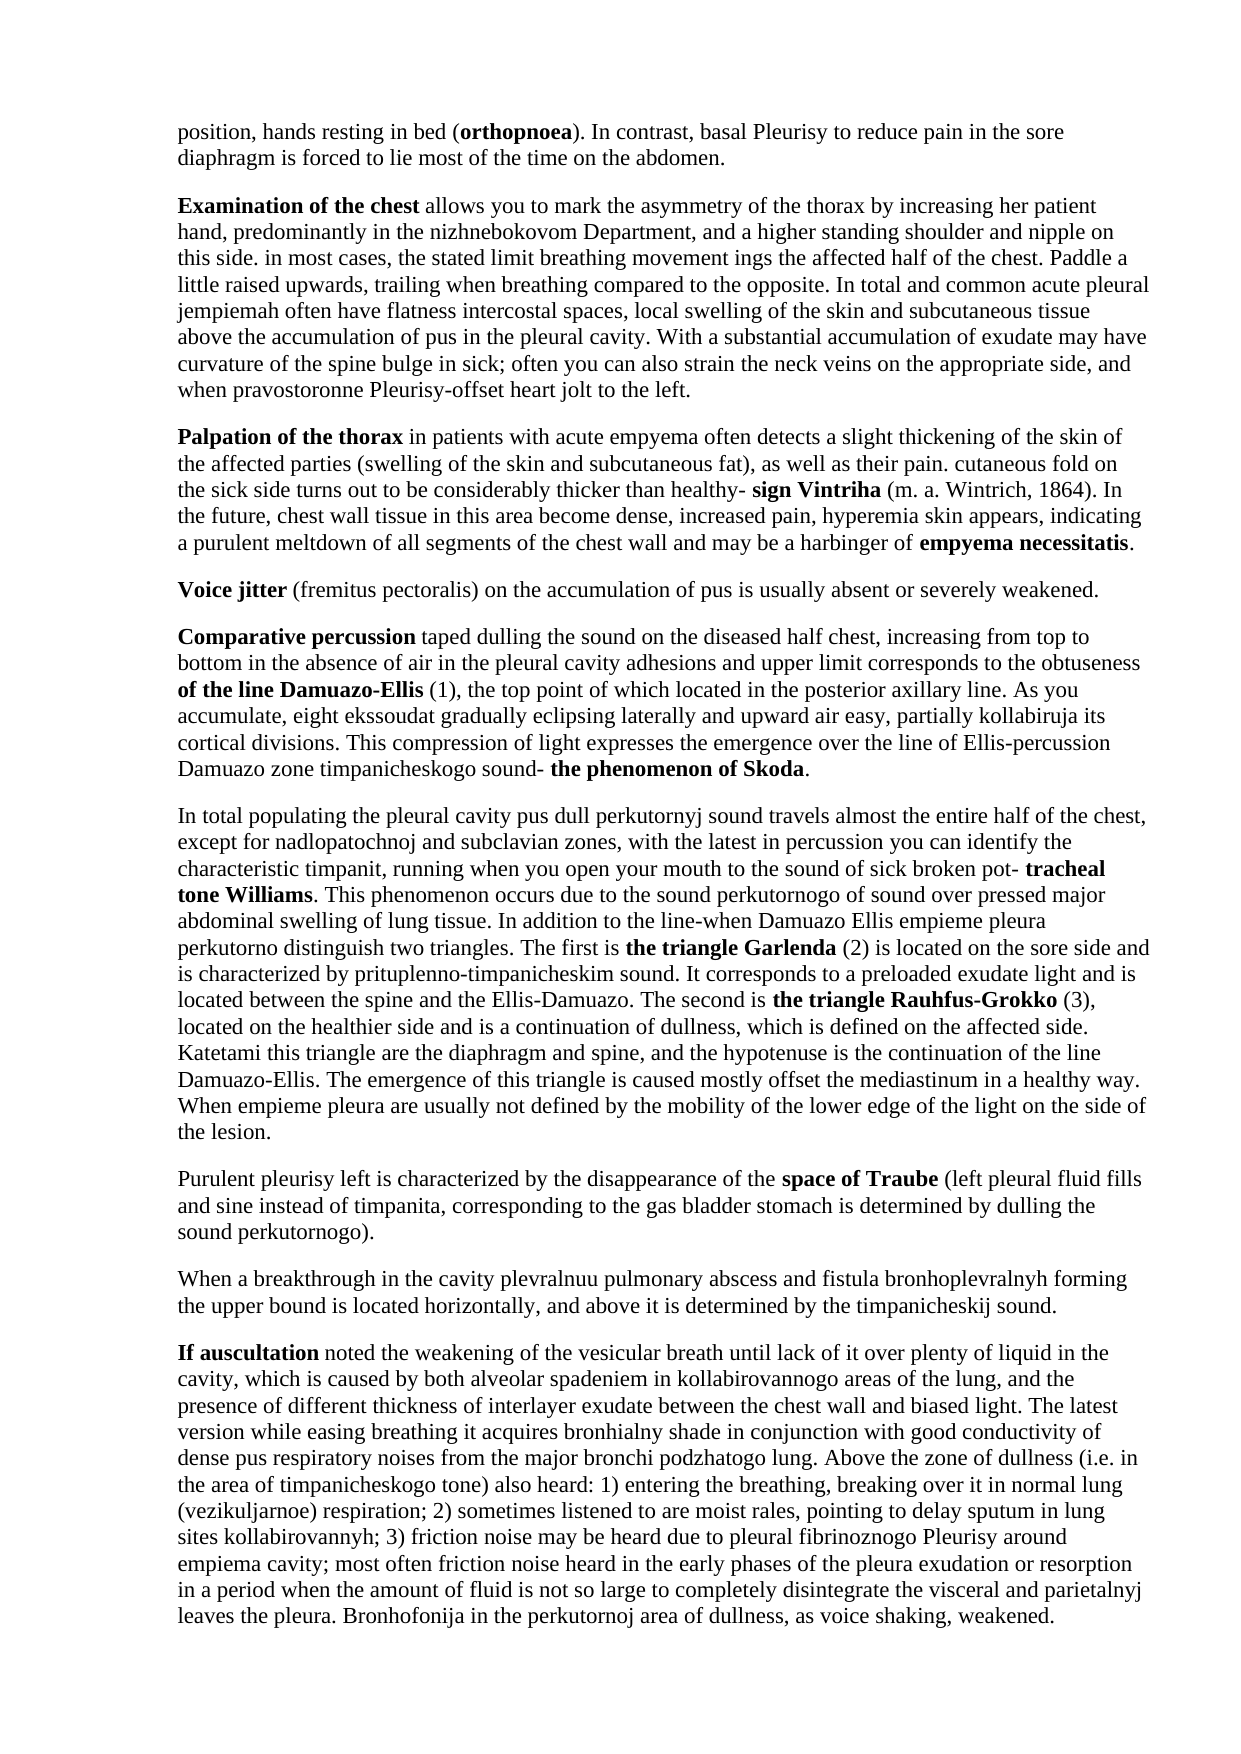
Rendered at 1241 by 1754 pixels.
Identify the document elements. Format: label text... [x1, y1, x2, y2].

text Purulent pleurisy left is characterized by the disappearance of the space of Traube (left pleural fluid fills and sine instead of timpanita, corresponding to the gas bladder stomach is determined by dulling the sound perkutornogo). [177, 1166, 1152, 1244]
text In total populating the pleural cavity pus dull perkutornyj sound travels almost the entire half of the chest, except for nadlopatochnoj and subclavian zones, with the latest in percussion you can identify the characteristic timpanit, running when you open your mouth to the sound of sick broken pot- tracheal tone Williams. This phenomenon occurs due to the sound perkutornogo of sound over pressed major abdominal swelling of lung tissue. In addition to the line-when Damuazo Ellis empieme pleura perkutorno distinguish two triangles. The first is the triangle Garlenda (2) is located on the sore side and is characterized by prituplenno-timpanicheskim sound. It corresponds to a preloaded exudate light and is located between the spine and the Ellis-Damuazo. The second is the triangle Rauhfus-Grokko (3), located on the healthier side and is a continuation of dullness, which is defined on the affected side. Katetami this triangle are the diaphragm and spine, and the hypotenuse is the continuation of the line Damuazo-Ellis. The emergence of this triangle is caused mostly offset the mediastinum in a healthy way. When empieme pleura are usually not defined by the mobility of the lower edge of the light on the side of the lesion. [177, 802, 1152, 1145]
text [177, 118, 1152, 171]
text Voice jitter (fremitus pectoralis) on the accumulation of pus is usually absent or severely weakened. [177, 576, 1152, 602]
text Examination of the chest allows you to mark the asymmetry of the thorax by increasing her patient hand, predominantly in the nizhnebokovom Department, and a higher standing shoulder and nipple on this side. in most cases, the stated limit breathing movement ings the affected half of the chest. Paddle a little raised upwards, trailing when breathing compared to the opposite. In total and common acute pleural jempiemah often have flatness intercostal spaces, local swelling of the skin and subcutaneous tissue above the accumulation of pus in the pleural cavity. With a substantial accumulation of exudate may have curvature of the spine bulge in sick; often you can also strain the neck veins on the appropriate side, and when pravostoronne Pleurisy-offset heart jolt to the left. [177, 192, 1152, 402]
text Comparative percussion taped dulling the sound on the diseased half chest, increasing from top to bottom in the absence of air in the pleural cavity adhesions and upper limit corresponds to the obtuseness of the line Damuazo-Ellis (1), the top point of which located in the posterior axillary line. As you accumulate, eight ekssoudat gradually eclipsing laterally and upward air easy, partially kollabiruja its cortical divisions. This compression of light expresses the emergence over the line of Ellis-percussion Damuazo zone timpanicheskogo sound- the phenomenon of Skoda. [177, 623, 1152, 781]
text Palpation of the thorax in patients with acute empyema often detects a slight thickening of the skin of the affected parties (swelling of the skin and subcutaneous fat), as well as their pain. cutaneous fold on the sick side turns out to be considerably thicker than healthy- sign Vintriha (m. a. Wintrich, 1864). In the future, chest wall tissue in this area become dense, increased pain, hyperemia skin appears, indicating a purulent meltdown of all segments of the chest wall and may be a harbinger of empyema necessitatis. [177, 423, 1152, 555]
text When a breakthrough in the cavity plevralnuu pulmonary abscess and fistula bronhoplevralnyh forming the upper bound is located horizontally, and above it is determined by the timpanicheskij sound. [177, 1265, 1152, 1318]
text If auscultation noted the weakening of the vesicular breath until lack of it over plenty of liquid in the cavity, which is caused by both alveolar spadeniem in kollabirovannogo areas of the lung, and the presence of different thickness of interlayer exudate between the chest wall and biased light. The latest version while easing breathing it acquires bronhialny shade in conjunction with good conductivity of dense pus respiratory noises from the major bronchi podzhatogo lung. Above the zone of dullness (i.e. in the area of timpanicheskogo tone) also heard: 1) entering the breathing, breaking over it in normal lung (vezikuljarnoe) respiration; 2) sometimes listened to are moist rales, pointing to delay sputum in lung sites kollabirovannyh; 3) friction noise may be heard due to pleural fibrinoznogo Pleurisy around empiema cavity; most often friction noise heard in the early phases of the pleura exudation or resorption in a period when the amount of fluid is not so large to completely disintegrate the visceral and parietalnyj leaves the pleura. Bronhofonija in the perkutornoj area of dullness, as voice shaking, weakened. [177, 1339, 1152, 1629]
